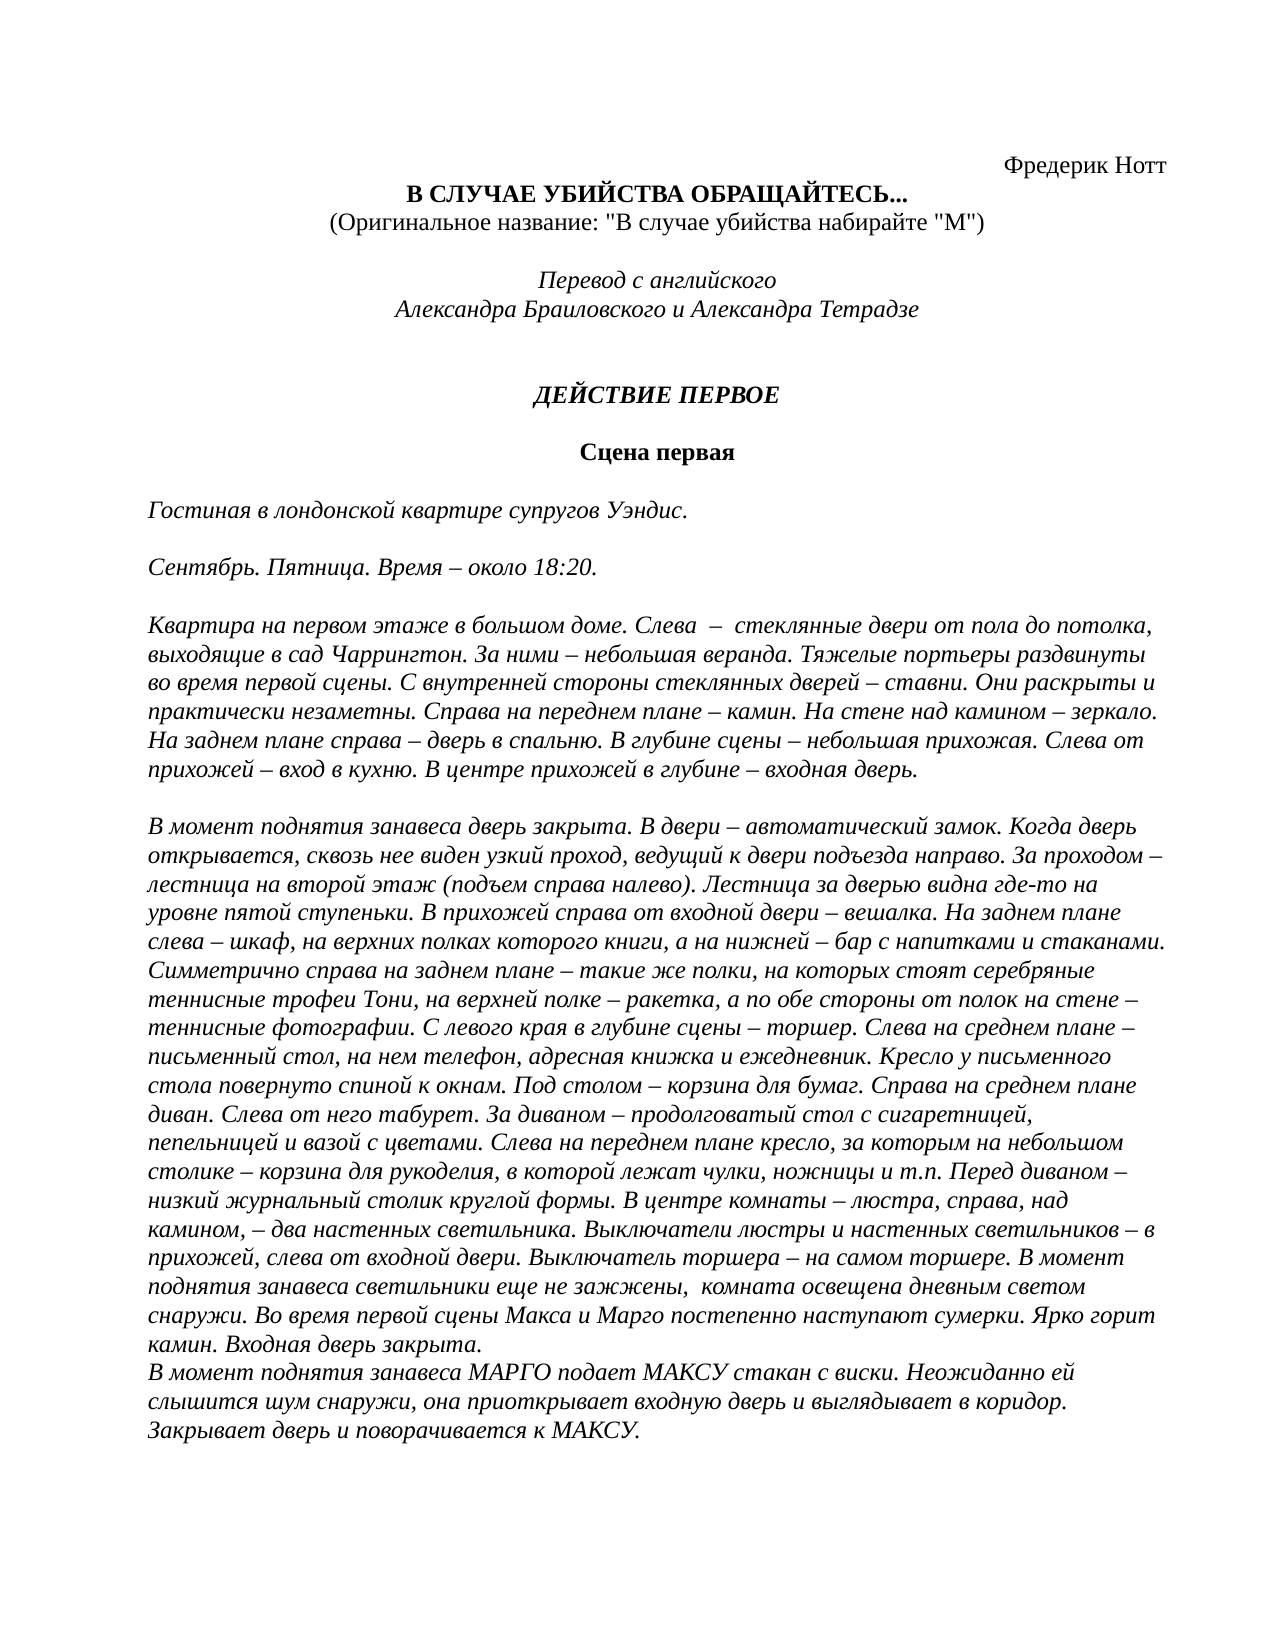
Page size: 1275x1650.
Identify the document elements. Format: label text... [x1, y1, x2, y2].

text Квартира на первом этаже в большом доме. Слева – стеклянные двери от пола до потолка, выходящие в сад Чаррингтон. За ними – небольшая веранда. Тяжелые портьеры раздвинуты во время первой сцены. С внутренней стороны стеклянных дверей – ставни. Они раскрыты и практически незаметны. Справа на переднем плане – камин. На стене над камином – зеркало. На заднем плане справа – дверь в спальню. В глубине сцены – небольшая прихожая. Слева от прихожей – вход в кухню. В центре прихожей в глубине – входная дверь. [148, 610, 1167, 782]
text В момент поднятия занавеса дверь закрыта. В двери – автоматический замок. Когда дверь открывается, сквозь нее виден узкий проход, ведущий к двери подъезда направо. За проходом – лестница на второй этаж (подъем справа налево). Лестница за дверью видна где-то на уровне пятой ступеньки. В прихожей справа от входной двери – вешалка. На заднем плане слева – шкаф, на верхних полках которого книги, а на нижней – бар с напитками и стаканами. Симметрично справа на заднем плане – такие же полки, на которых стоят серебряные теннисные трофеи Тони, на верхней полке – ракетка, а по обе стороны от полок на стене – теннисные фотографии. С левого края в глубине сцены – торшер. Слева на среднем плане – письменный стол, на нем телефон, адресная книжка и ежедневник. Кресло у письменного стола повернуто спиной к окнам. Под столом – корзина для бумаг. Справа на среднем плане диван. Слева от него табурет. За диваном – продолговатый стол с сигаретницей, пепельницей и вазой с цветами. Слева на переднем плане кресло, за которым на небольшом столике – корзина для рукоделия, в которой лежат чулки, ножницы и т.п. Перед диваном – низкий журнальный столик круглой формы. В центре комнаты – люстра, справа, над камином, – два настенных светильника. Выключатели люстры и настенных светильников – в прихожей, слева от входной двери. Выключатель торшера – на самом торшере. В момент поднятия занавеса светильники еще не зажжены, комната освещена дневным светом снаружи. Во время первой сцены Макса и Марго постепенно наступают сумерки. Ярко горит камин. Входная дверь закрыта. [148, 811, 1167, 1357]
text Сентябрь. Пятница. Время – около 18:20. [148, 552, 1167, 581]
text (Оригинальное название: "В случае убийства набирайте "М") [148, 207, 1167, 236]
text В СЛУЧАЕ УБИЙСТВА ОБРАЩАЙТЕСЬ... [148, 179, 1167, 207]
text Сцена первая [148, 437, 1167, 466]
text Александра Браиловского и Александра Тетрадзе [148, 294, 1167, 322]
text Гостиная в лондонской квартире супругов Уэндис. [148, 495, 1167, 524]
text В момент поднятия занавеса МАРГО подает МАКСУ стакан с виски. Неожиданно ей слышится шум снаружи, она приоткрывает входную дверь и выглядывает в коридор. Закрывает дверь и поворачивается к МАКСУ. [148, 1357, 1167, 1444]
text Перевод с английского [148, 265, 1167, 294]
text Фредерик Нотт [148, 150, 1167, 179]
text ДЕЙСТВИЕ ПЕРВОЕ [148, 380, 1167, 409]
